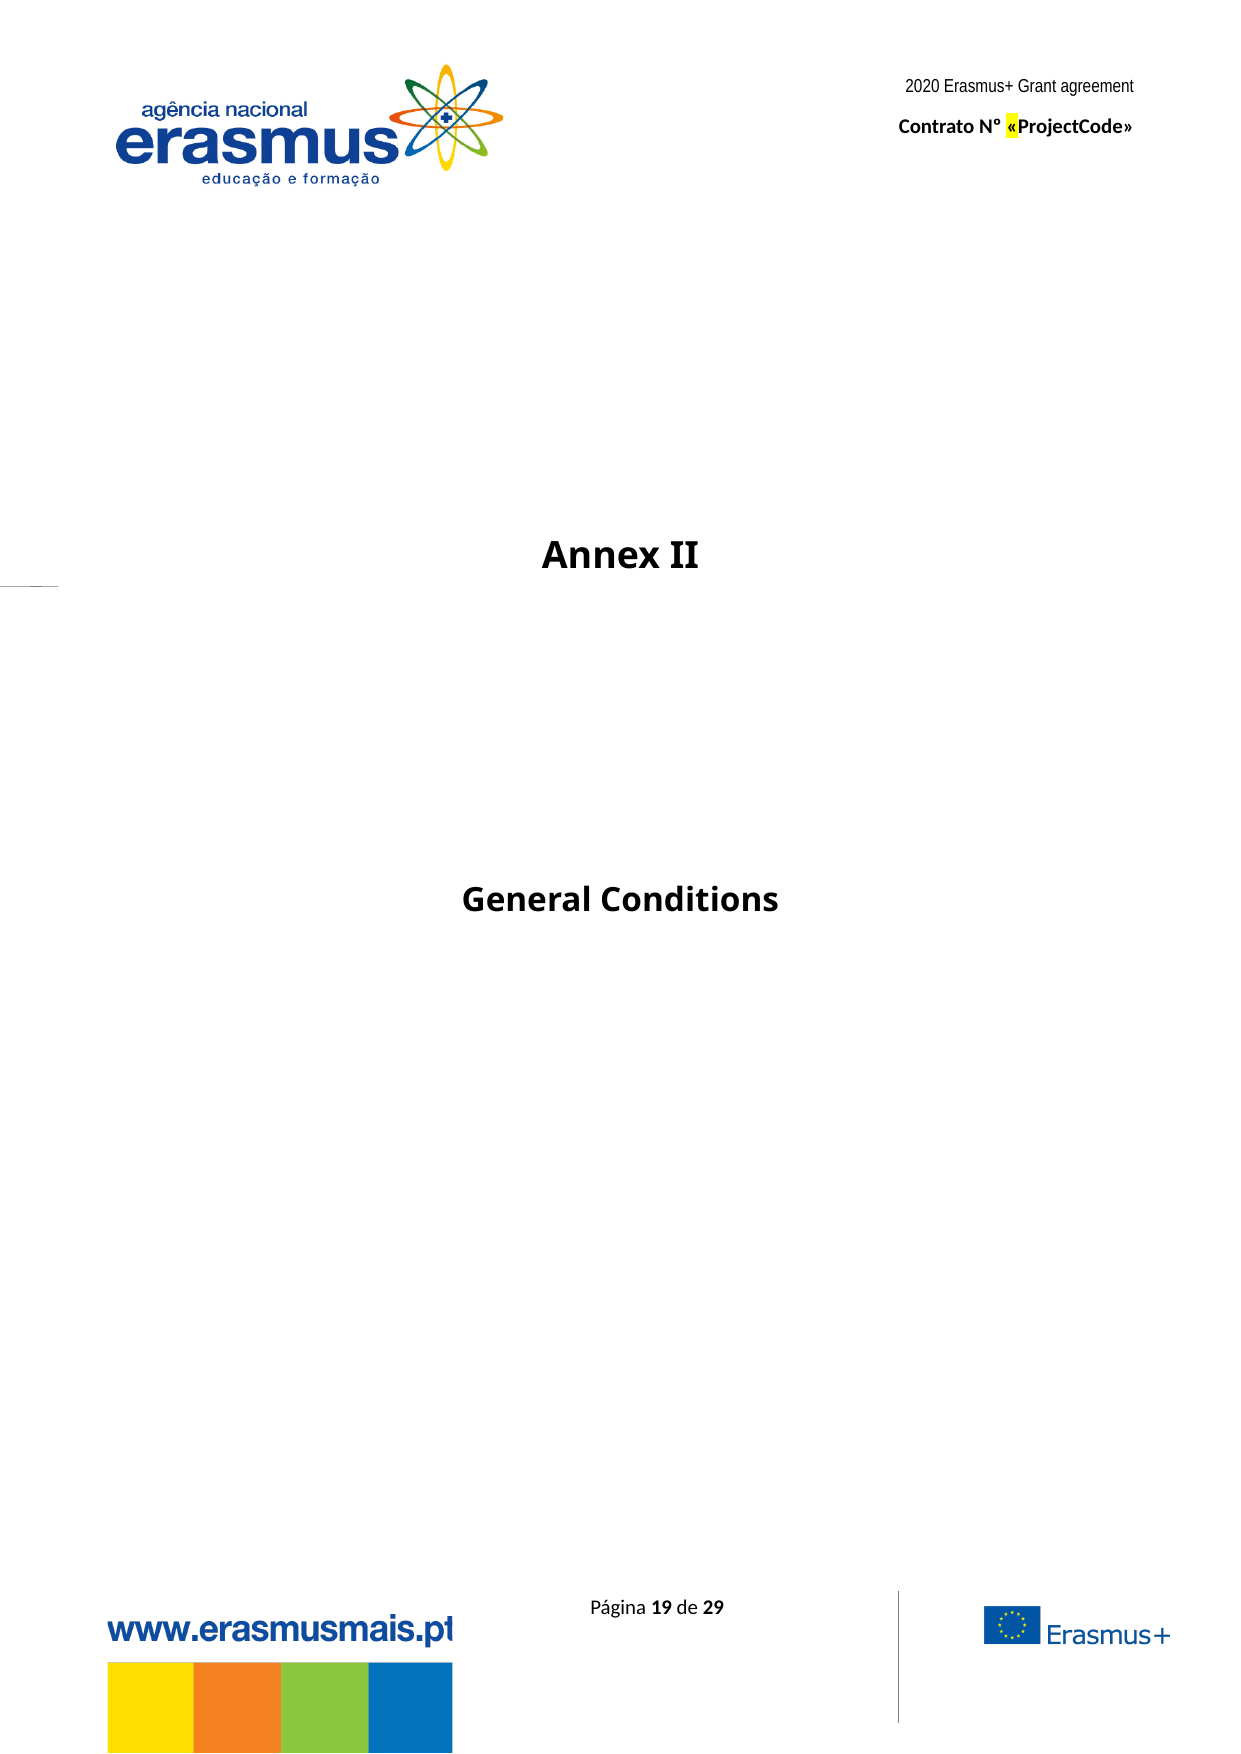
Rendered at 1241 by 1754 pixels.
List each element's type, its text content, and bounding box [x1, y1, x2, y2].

text General Conditions [106, 876, 1134, 921]
picture [973, 1595, 1181, 1655]
picture [79, 39, 563, 229]
text Annex II [106, 528, 1134, 579]
picture [106, 1614, 452, 1752]
